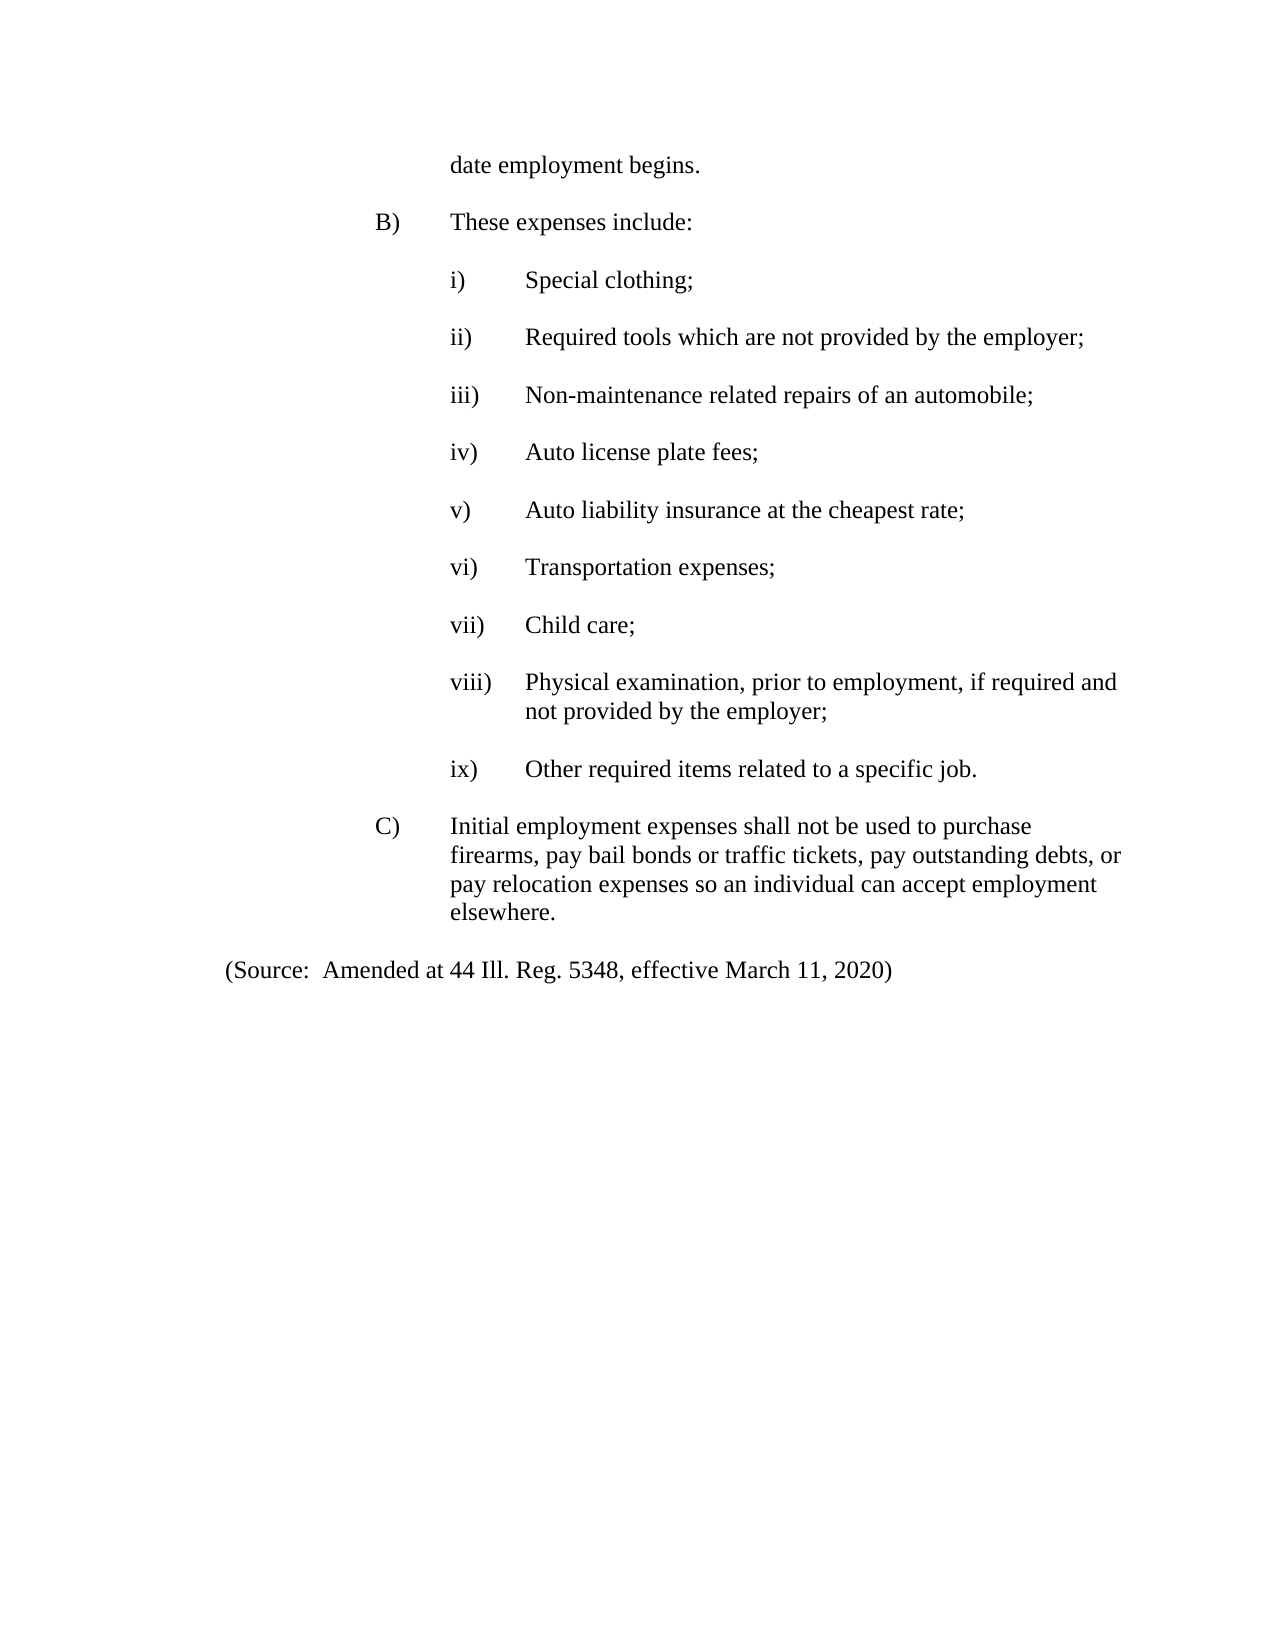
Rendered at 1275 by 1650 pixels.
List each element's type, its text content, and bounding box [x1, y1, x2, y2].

text (Source: Amended at 44 Ill. Reg. 5348, effective March 11, 2020) [225, 955, 1125, 984]
text vi) Transportation expenses; [450, 552, 1125, 581]
text v) Auto liability insurance at the cheapest rate; [450, 495, 1125, 524]
text vii) Child care; [375, 610, 1125, 639]
text ix) Other required items related to a specific job. [450, 754, 1125, 782]
text ii) Required tools which are not provided by the employer; [450, 322, 1125, 351]
text iii) Non-maintenance related repairs of an automobile; [450, 380, 1125, 409]
text C) Initial employment expenses shall not be used to purchase firearms, pay bail bonds or traffic tickets, pay outstanding debts, or pay relocation expenses so an individual can accept employment elsewhere. [375, 811, 1125, 926]
text viii) Physical examination, prior to employment, if required and not provided by the employer; [450, 667, 1125, 725]
text iv) Auto license plate fees; [375, 437, 1125, 466]
text i) Special clothing; [375, 265, 1125, 294]
text B) These expenses include: [300, 207, 1125, 236]
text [375, 150, 1125, 179]
